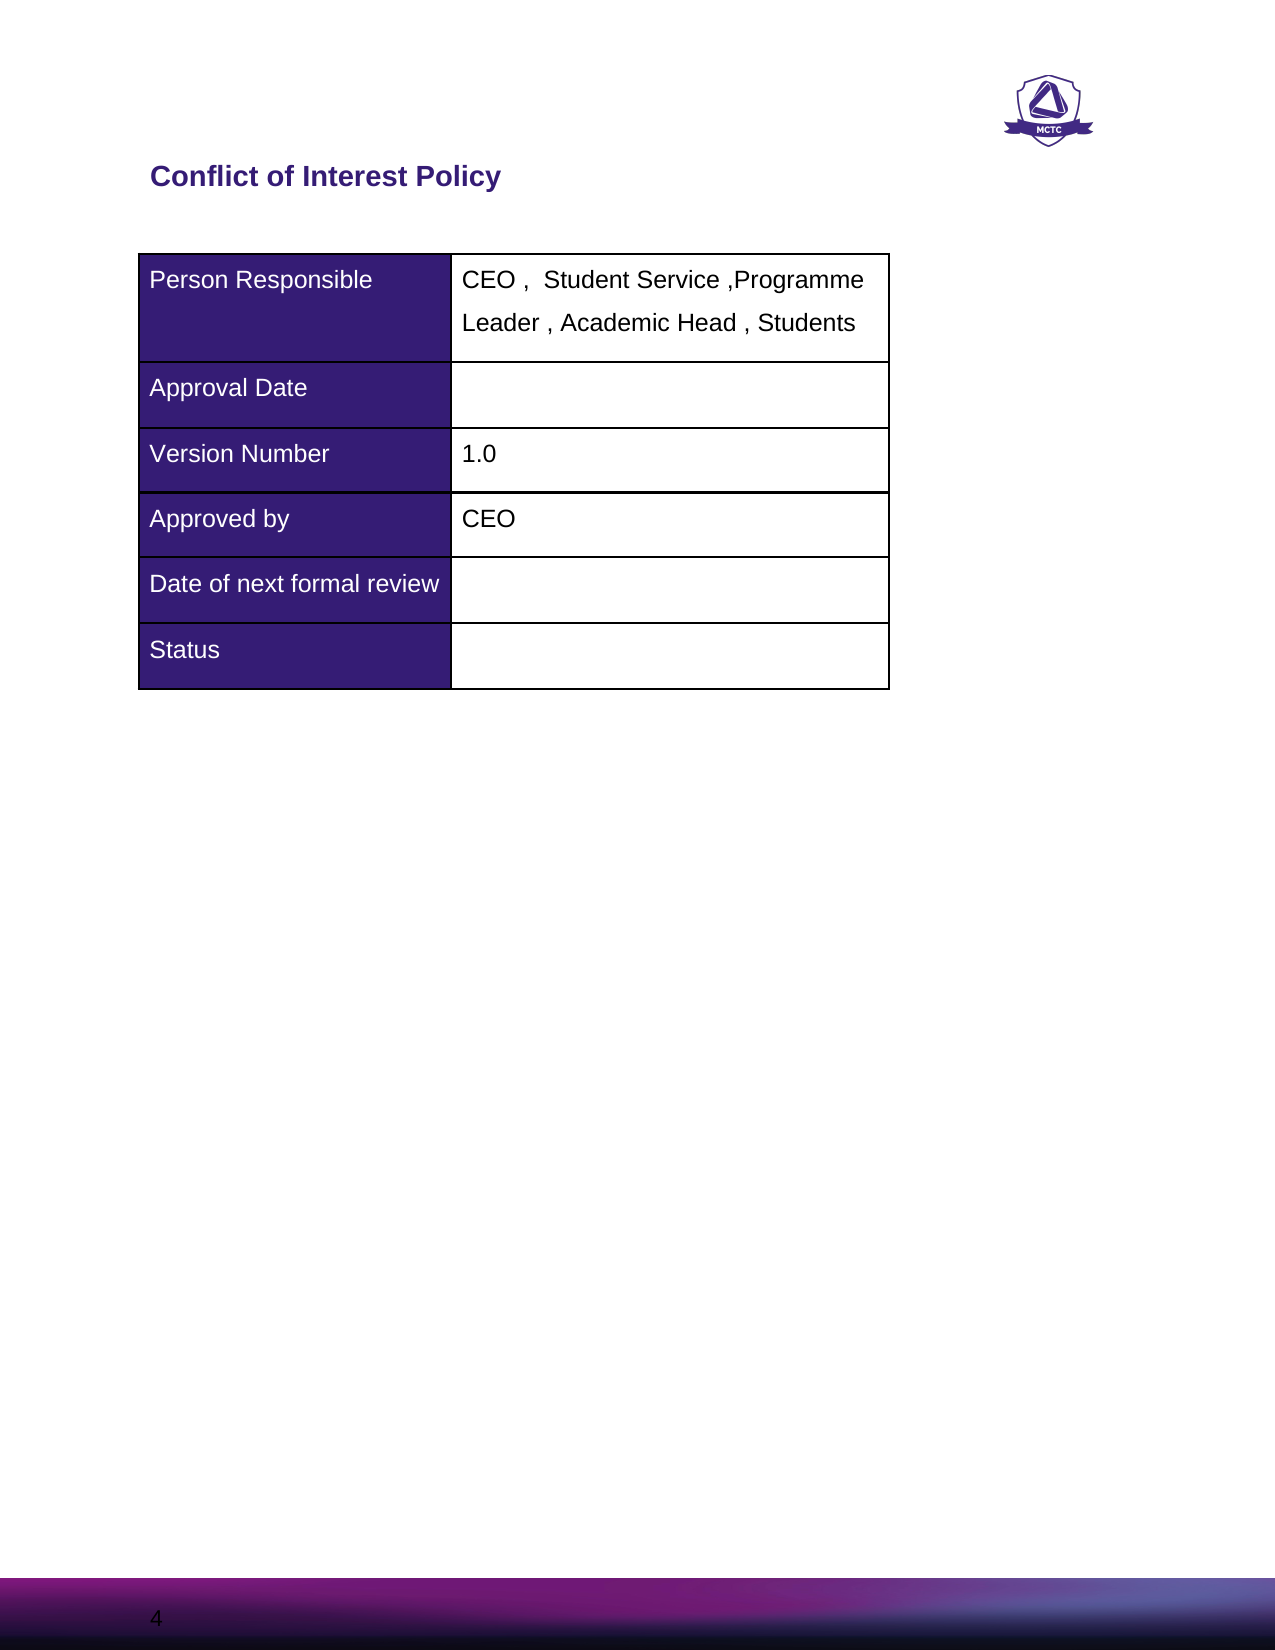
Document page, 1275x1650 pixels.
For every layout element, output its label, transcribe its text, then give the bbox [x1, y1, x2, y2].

picture [0, 1578, 1275, 1650]
table_cell Approved by [140, 494, 450, 556]
table_cell [452, 363, 888, 427]
table_cell 1.0 [452, 429, 888, 491]
table_cell [452, 558, 888, 622]
text Conflict of Interest Policy [150, 159, 1125, 193]
picture [1004, 75, 1096, 147]
table_cell Date of next formal review [140, 558, 450, 622]
table_cell Status [140, 624, 450, 688]
table_header Person Responsible [140, 255, 450, 361]
table_cell Approval Date [140, 363, 450, 427]
table_cell CEO [452, 494, 888, 556]
table_cell Version Number [140, 429, 450, 491]
table_header CEO , Student Service ,Programme Leader , Academic Head , Students [452, 255, 888, 361]
table_cell [452, 624, 888, 688]
